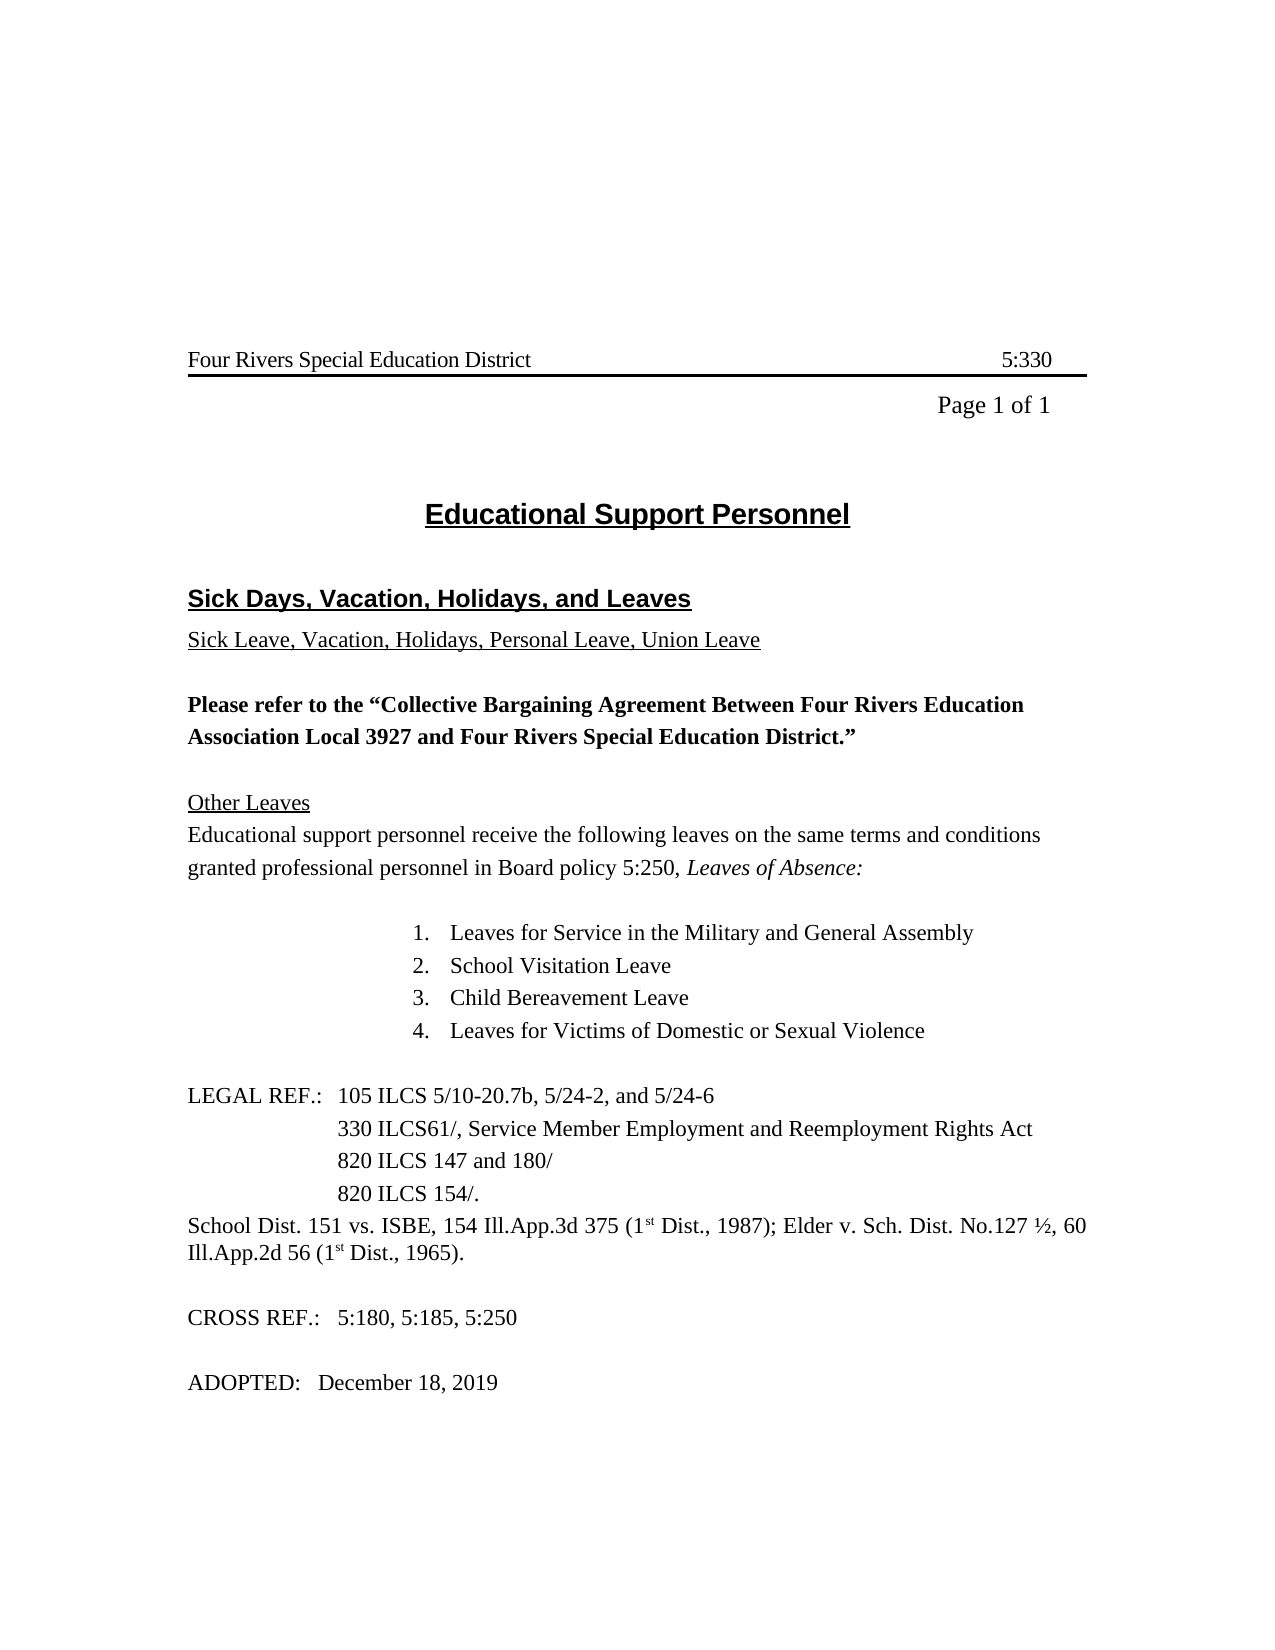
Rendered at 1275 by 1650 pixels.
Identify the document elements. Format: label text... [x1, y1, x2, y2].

text ADOPTED: December 18, 2019 [187, 1369, 1087, 1396]
list Leaves for Service in the Military and General Assembly [412, 919, 1087, 945]
text Sick Leave, Vacation, Holidays, Personal Leave, Union Leave [187, 626, 1087, 652]
text Page 1 of 1 [187, 390, 1087, 418]
list School Visitation Leave [412, 952, 1087, 978]
subtitle Four Rivers Special Education District 5:330 [187, 346, 1087, 377]
text granted professional personnel in Board policy 5:250, Leaves of Absence: [187, 854, 1087, 880]
list Leaves for Victims of Domestic or Sexual Violence [412, 1017, 1087, 1043]
subtitle Sick Days, Vacation, Holidays, and Leaves [187, 584, 1087, 613]
text School Dist. 151 vs. ISBE, 154 Ill.App.3d 375 (1st Dist., 1987); Elder v. Sch. Dist. No.127 ½, 60 Ill.App.2d 56 (1st Dist., 1965). [187, 1212, 1087, 1265]
list Child Bereavement Leave [412, 984, 1087, 1011]
text 820 ILCS 154/. [187, 1180, 1087, 1206]
text Please refer to the “Collective Bargaining Agreement Between Four Rivers Education [187, 691, 1087, 717]
subtitle Educational Support Personnel [187, 497, 1087, 531]
text 820 ILCS 147 and 180/ [187, 1147, 1087, 1174]
text 330 ILCS61/, Service Member Employment and Reemployment Rights Act [187, 1115, 1087, 1141]
text Association Local 3927 and Four Rivers Special Education District.” [187, 723, 1087, 750]
text Other Leaves [187, 789, 1087, 815]
text LEGAL REF.: 105 ILCS 5/10-20.7b, 5/24-2, and 5/24-6 [187, 1082, 1087, 1108]
text Educational support personnel receive the following leaves on the same terms and conditions [187, 821, 1087, 848]
text CROSS REF.: 5:180, 5:185, 5:250 [187, 1304, 1087, 1330]
